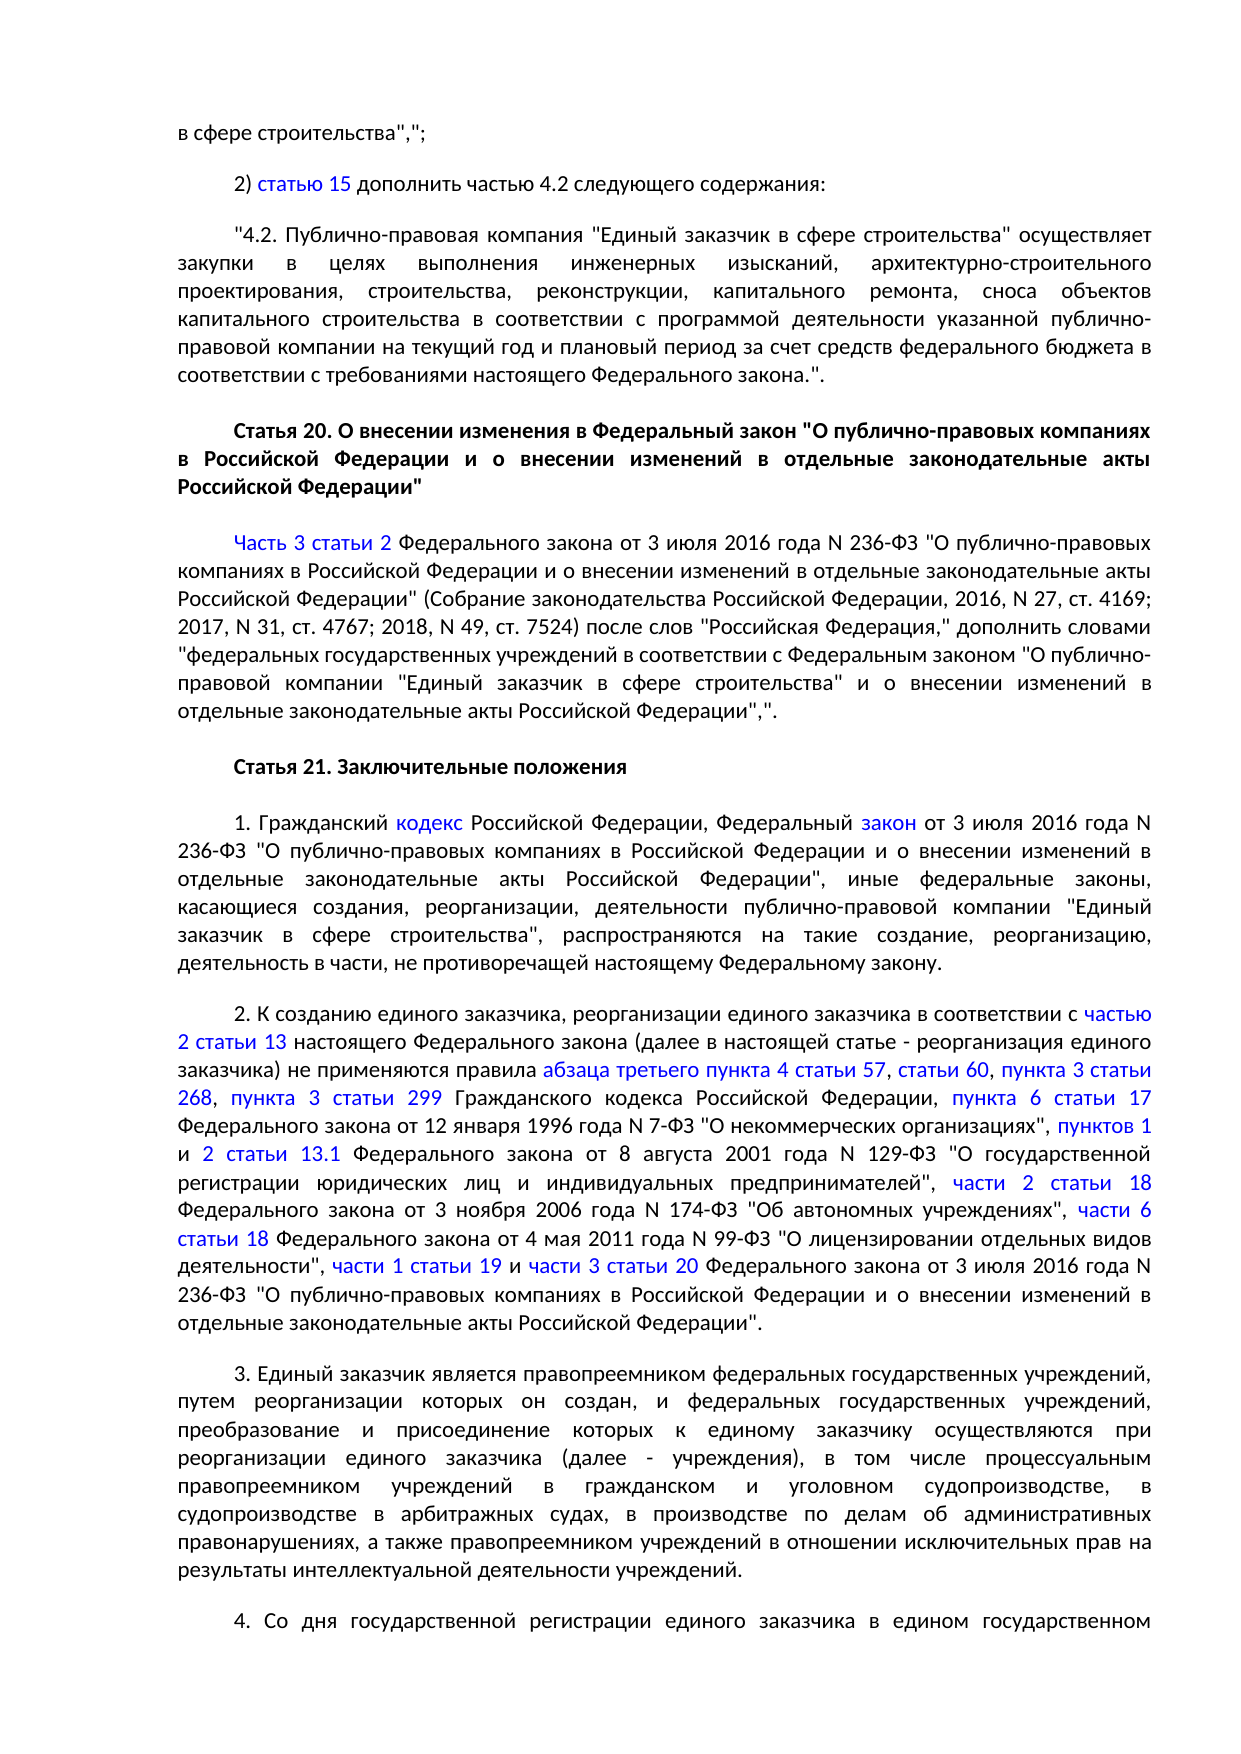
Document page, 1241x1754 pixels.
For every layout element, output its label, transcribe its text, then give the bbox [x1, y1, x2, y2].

title Статья 21. Заключительные положения [177, 752, 1152, 780]
text 1. Гражданский кодекс Российской Федерации, Федеральный закон от 3 июля 2016 года N 236-ФЗ "О публично-правовых компаниях в Российской Федерации и о внесении изменений в отдельные законодательные акты Российской Федерации", иные федеральные законы, касающиеся создания, реорганизации, деятельности публично-правовой компании "Единый заказчик в сфере строительства", распространяются на такие создание, реорганизацию, деятельность в части, не противоречащей настоящему Федеральному закону. [177, 808, 1152, 977]
title Статья 20. О внесении изменения в Федеральный закон "О публично-правовых компаниях в Российской Федерации и о внесении изменений в отдельные законодательные акты Российской Федерации" [177, 416, 1152, 500]
text Часть 3 статьи 2 Федерального закона от 3 июля 2016 года N 236-ФЗ "О публично-правовых компаниях в Российской Федерации и о внесении изменений в отдельные законодательные акты Российской Федерации" (Собрание законодательства Российской Федерации, 2016, N 27, ст. 4169; 2017, N 31, ст. 4767; 2018, N 49, ст. 7524) после слов "Российская Федерация," дополнить словами "федеральных государственных учреждений в соответствии с Федеральным законом "О публично-правовой компании "Единый заказчик в сфере строительства" и о внесении изменений в отдельные законодательные акты Российской Федерации",". [177, 528, 1152, 724]
text 2. К созданию единого заказчика, реорганизации единого заказчика в соответствии с частью 2 статьи 13 настоящего Федерального закона (далее в настоящей статье - реорганизация единого заказчика) не применяются правила абзаца третьего пункта 4 статьи 57, статьи 60, пункта 3 статьи 268, пункта 3 статьи 299 Гражданского кодекса Российской Федерации, пункта 6 статьи 17 Федерального закона от 12 января 1996 года N 7-ФЗ "О некоммерческих организациях", пунктов 1 и 2 статьи 13.1 Федерального закона от 8 августа 2001 года N 129-ФЗ "О государственной регистрации юридических лиц и индивидуальных предпринимателей", части 2 статьи 18 Федерального закона от 3 ноября 2006 года N 174-ФЗ "Об автономных учреждениях", части 6 статьи 18 Федерального закона от 4 мая 2011 года N 99-ФЗ "О лицензировании отдельных видов деятельности", части 1 статьи 19 и части 3 статьи 20 Федерального закона от 3 июля 2016 года N 236-ФЗ "О публично-правовых компаниях в Российской Федерации и о внесении изменений в отдельные законодательные акты Российской Федерации". [177, 999, 1152, 1336]
text 2) статью 15 дополнить частью 4.2 следующего содержания: [177, 169, 1152, 197]
text 3. Единый заказчик является правопреемником федеральных государственных учреждений, путем реорганизации которых он создан, и федеральных государственных учреждений, преобразование и присоединение которых к единому заказчику осуществляются при реорганизации единого заказчика (далее - учреждения), в том числе процессуальным правопреемником учреждений в гражданском и уголовном судопроизводстве, в судопроизводстве в арбитражных судах, в производстве по делам об административных правонарушениях, а также правопреемником учреждений в отношении исключительных прав на результаты интеллектуальной деятельности учреждений. [177, 1359, 1152, 1583]
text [177, 118, 1152, 146]
text "4.2. Публично-правовая компания "Единый заказчик в сфере строительства" осуществляет закупки в целях выполнения инженерных изысканий, архитектурно-строительного проектирования, строительства, реконструкции, капитального ремонта, сноса объектов капитального строительства в соответствии с программой деятельности указанной публично-правовой компании на текущий год и плановый период за счет средств федерального бюджета в соответствии с требованиями настоящего Федерального закона.". [177, 220, 1152, 388]
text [177, 1606, 1152, 1634]
